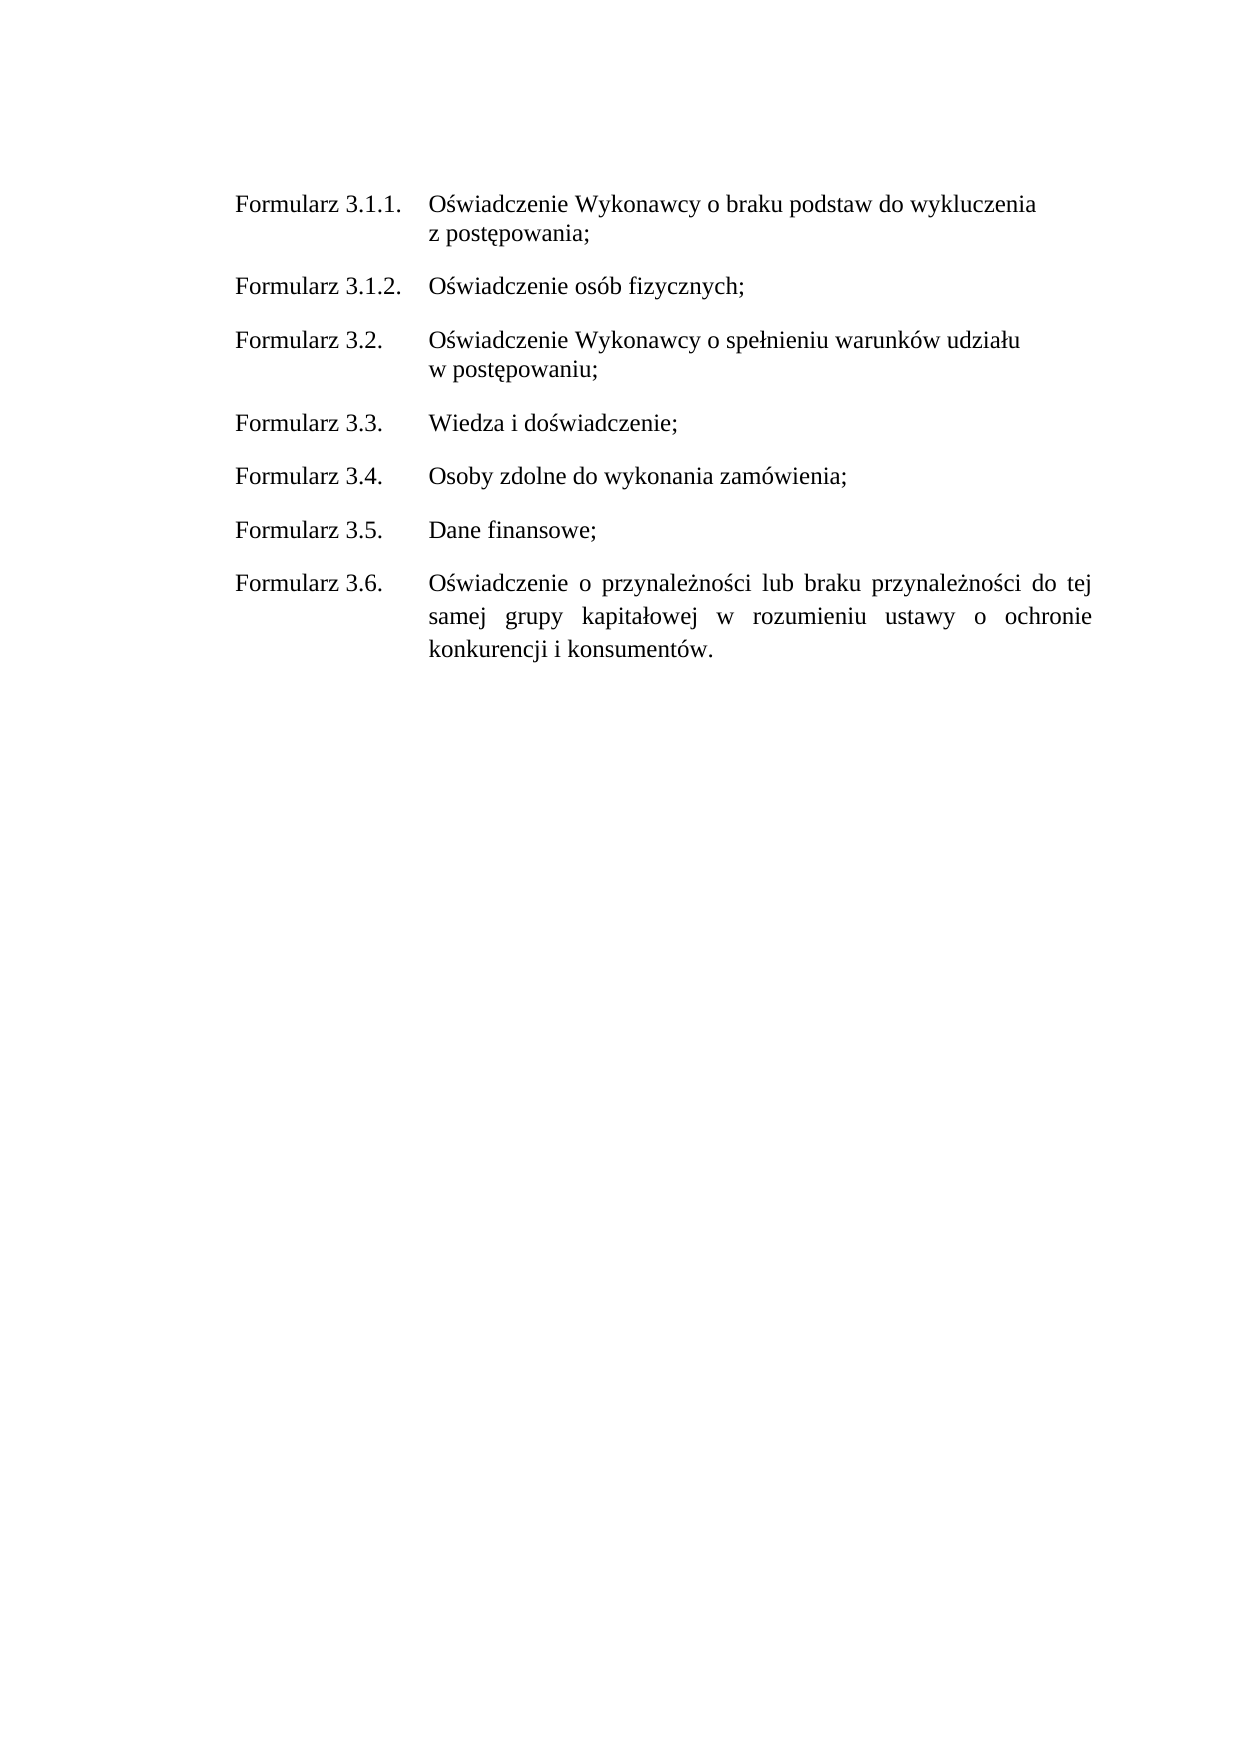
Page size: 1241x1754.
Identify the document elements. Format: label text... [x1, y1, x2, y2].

text w postępowaniu; [235, 354, 1137, 383]
text Formularz 3.2. Oświadczenie Wykonawcy o spełnieniu warunków udziału [235, 325, 1137, 354]
text Formularz 3.1.1. Oświadczenie Wykonawcy o braku podstaw do wykluczenia z postępowania; [235, 189, 1137, 246]
text Formularz 3.3. Wiedza i doświadczenie; [235, 408, 1137, 436]
text Formularz 3.6. Oświadczenie o przynależności lub braku przynależności do tej samej grupy kapitałowej w rozumieniu ustawy o ochronie konkurencji i konsumentów. [235, 568, 1093, 663]
text Formularz 3.1.2. Oświadczenie osób fizycznych; [235, 271, 1137, 300]
text Formularz 3.4. Osoby zdolne do wykonania zamówienia; [235, 461, 1137, 490]
text Formularz 3.5. Dane finansowe; [235, 515, 1093, 544]
